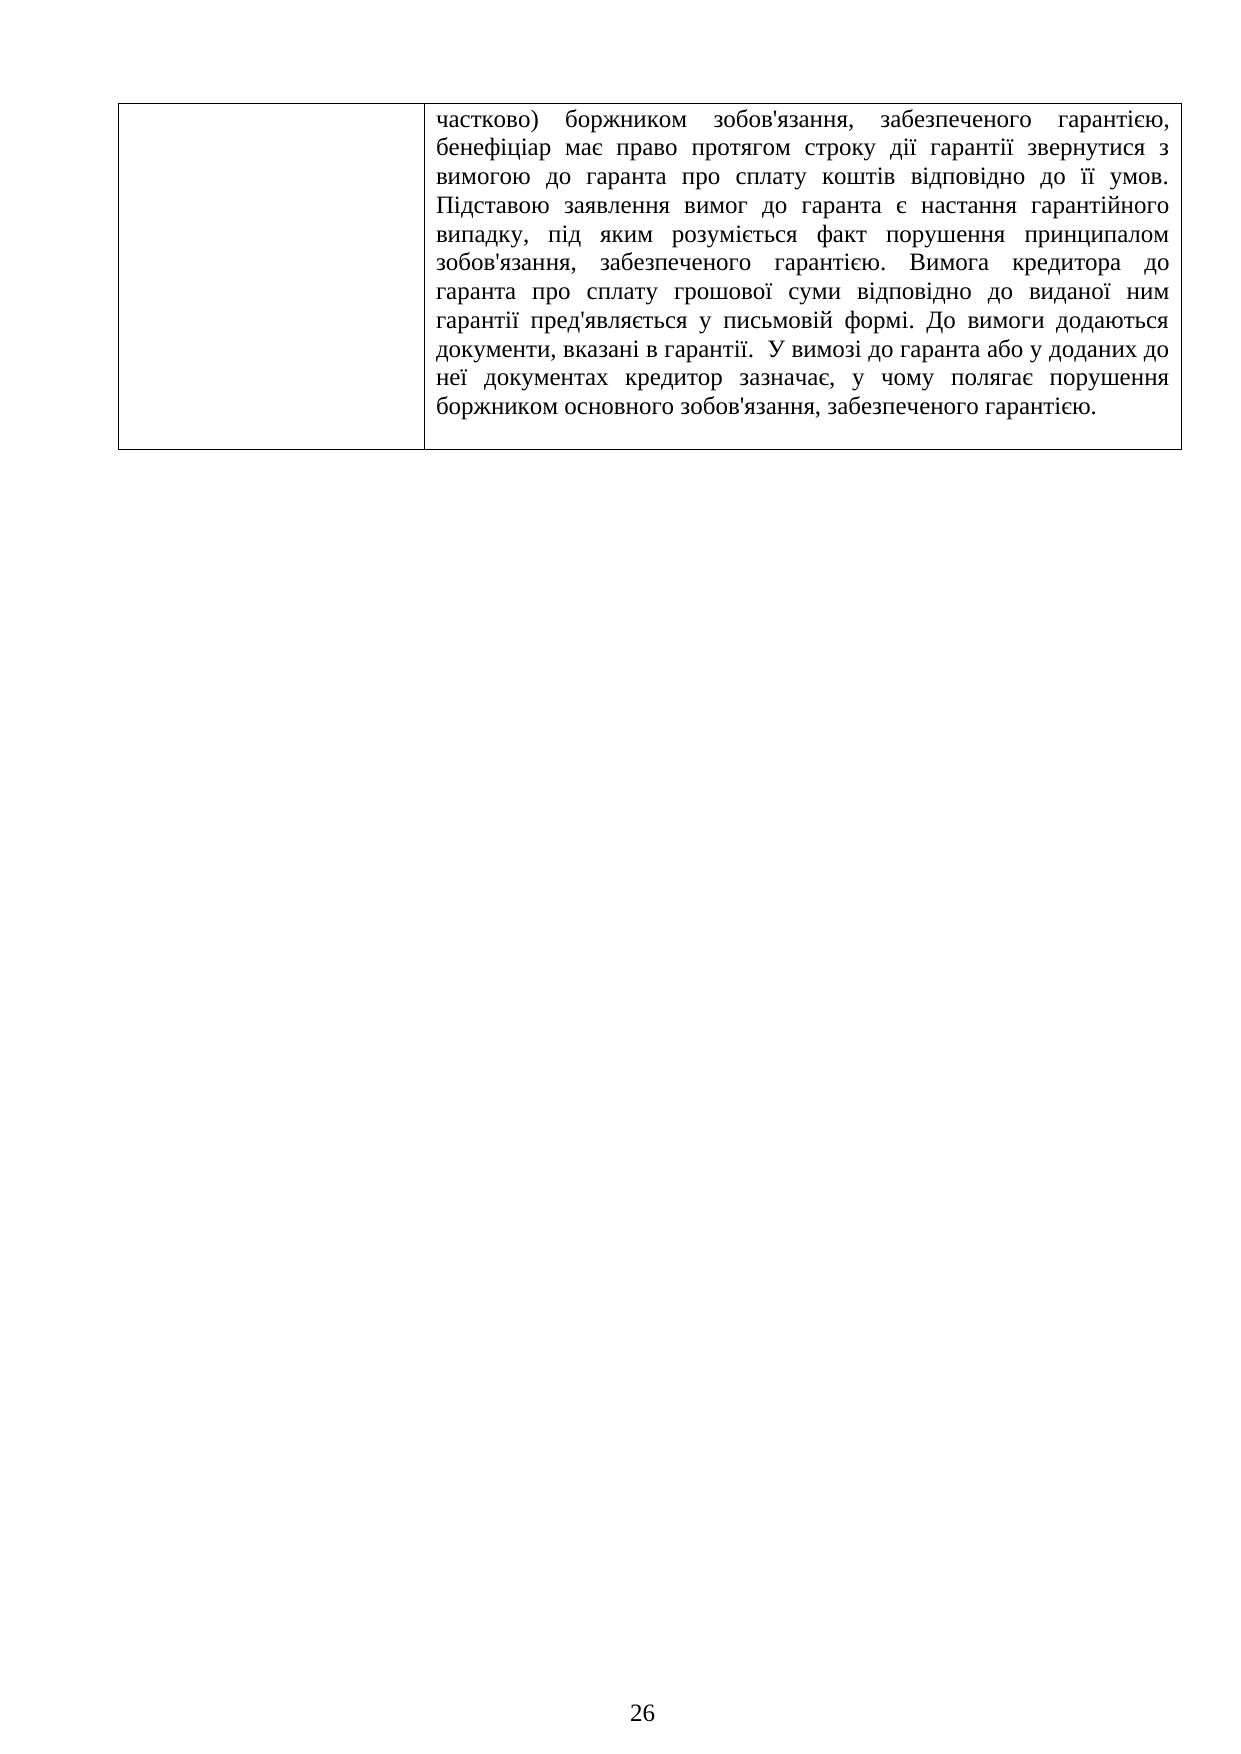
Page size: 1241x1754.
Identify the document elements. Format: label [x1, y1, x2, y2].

table_cell [119, 104, 424, 449]
table_cell [425, 104, 1181, 449]
